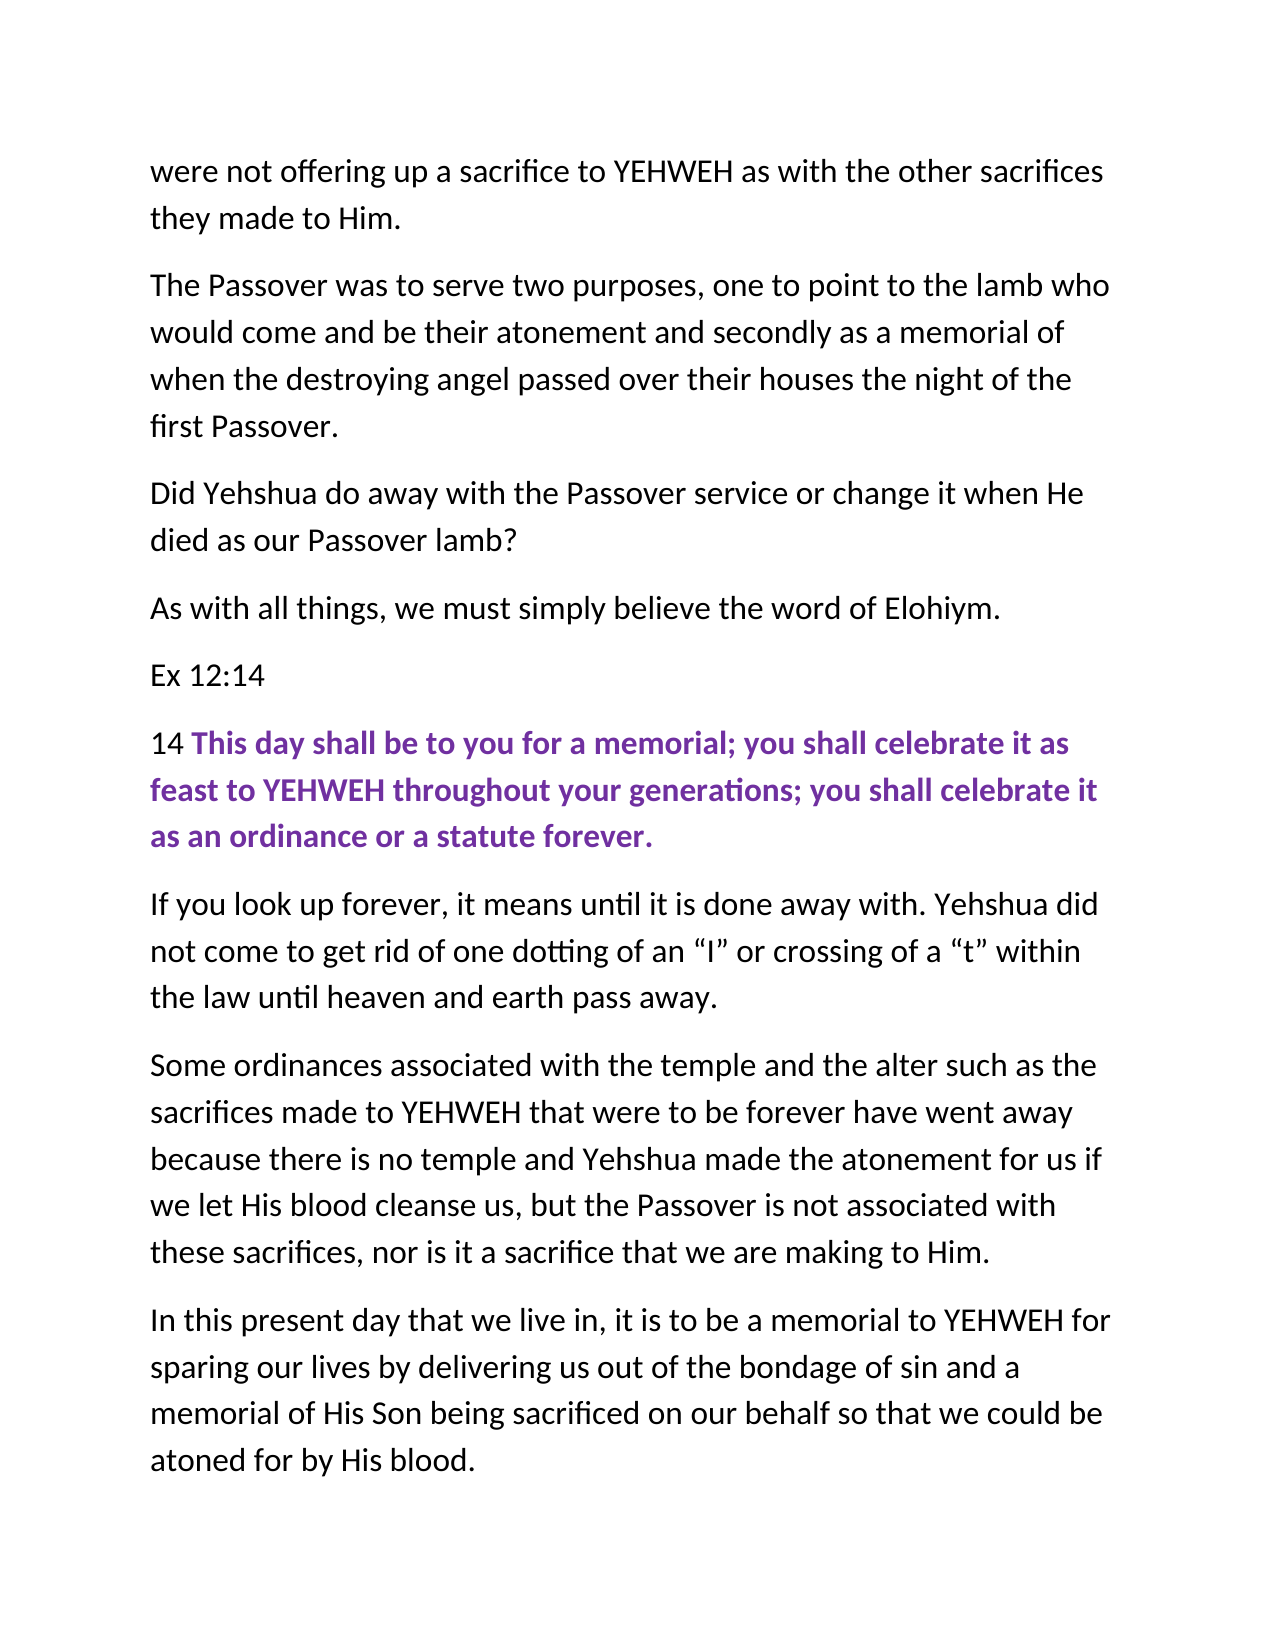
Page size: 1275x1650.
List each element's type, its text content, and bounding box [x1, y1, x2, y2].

text Some ordinances associated with the temple and the alter such as the sacrifices made to YEHWEH that were to be forever have went away because there is no temple and Yehshua made the atonement for us if we let His blood cleanse us, but the Passover is not associated with these sacrifices, nor is it a sacrifice that we are making to Him. [150, 1044, 1125, 1272]
text In this present day that we live in, it is to be a memorial to YEHWEH for sparing our lives by delivering us out of the bondage of sin and a memorial of His Son being sacrificed on our behalf so that we could be atoned for by His blood. [150, 1299, 1125, 1480]
text If you look up forever, it means until it is done away with. Yehshua did not come to get rid of one dotting of an “I” or crossing of a “t” within the law until heaven and earth pass away. [150, 883, 1125, 1017]
text The Passover was to serve two purposes, one to point to the lamb who would come and be their atonement and secondly as a memorial of when the destroying angel passed over their houses the night of the first Passover. [150, 264, 1125, 445]
text 14 This day shall be to you for a memorial; you shall celebrate it as feast to YEHWEH throughout your generations; you shall celebrate it as an ordinance or a statute forever. [150, 722, 1125, 856]
text As with all things, we must simply believe the word of Elohiym. [150, 587, 1125, 627]
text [150, 150, 1125, 237]
text Ex 12:14 [150, 654, 1125, 695]
text Did Yehshua do away with the Passover service or change it when He died as our Passover lamb? [150, 472, 1125, 560]
